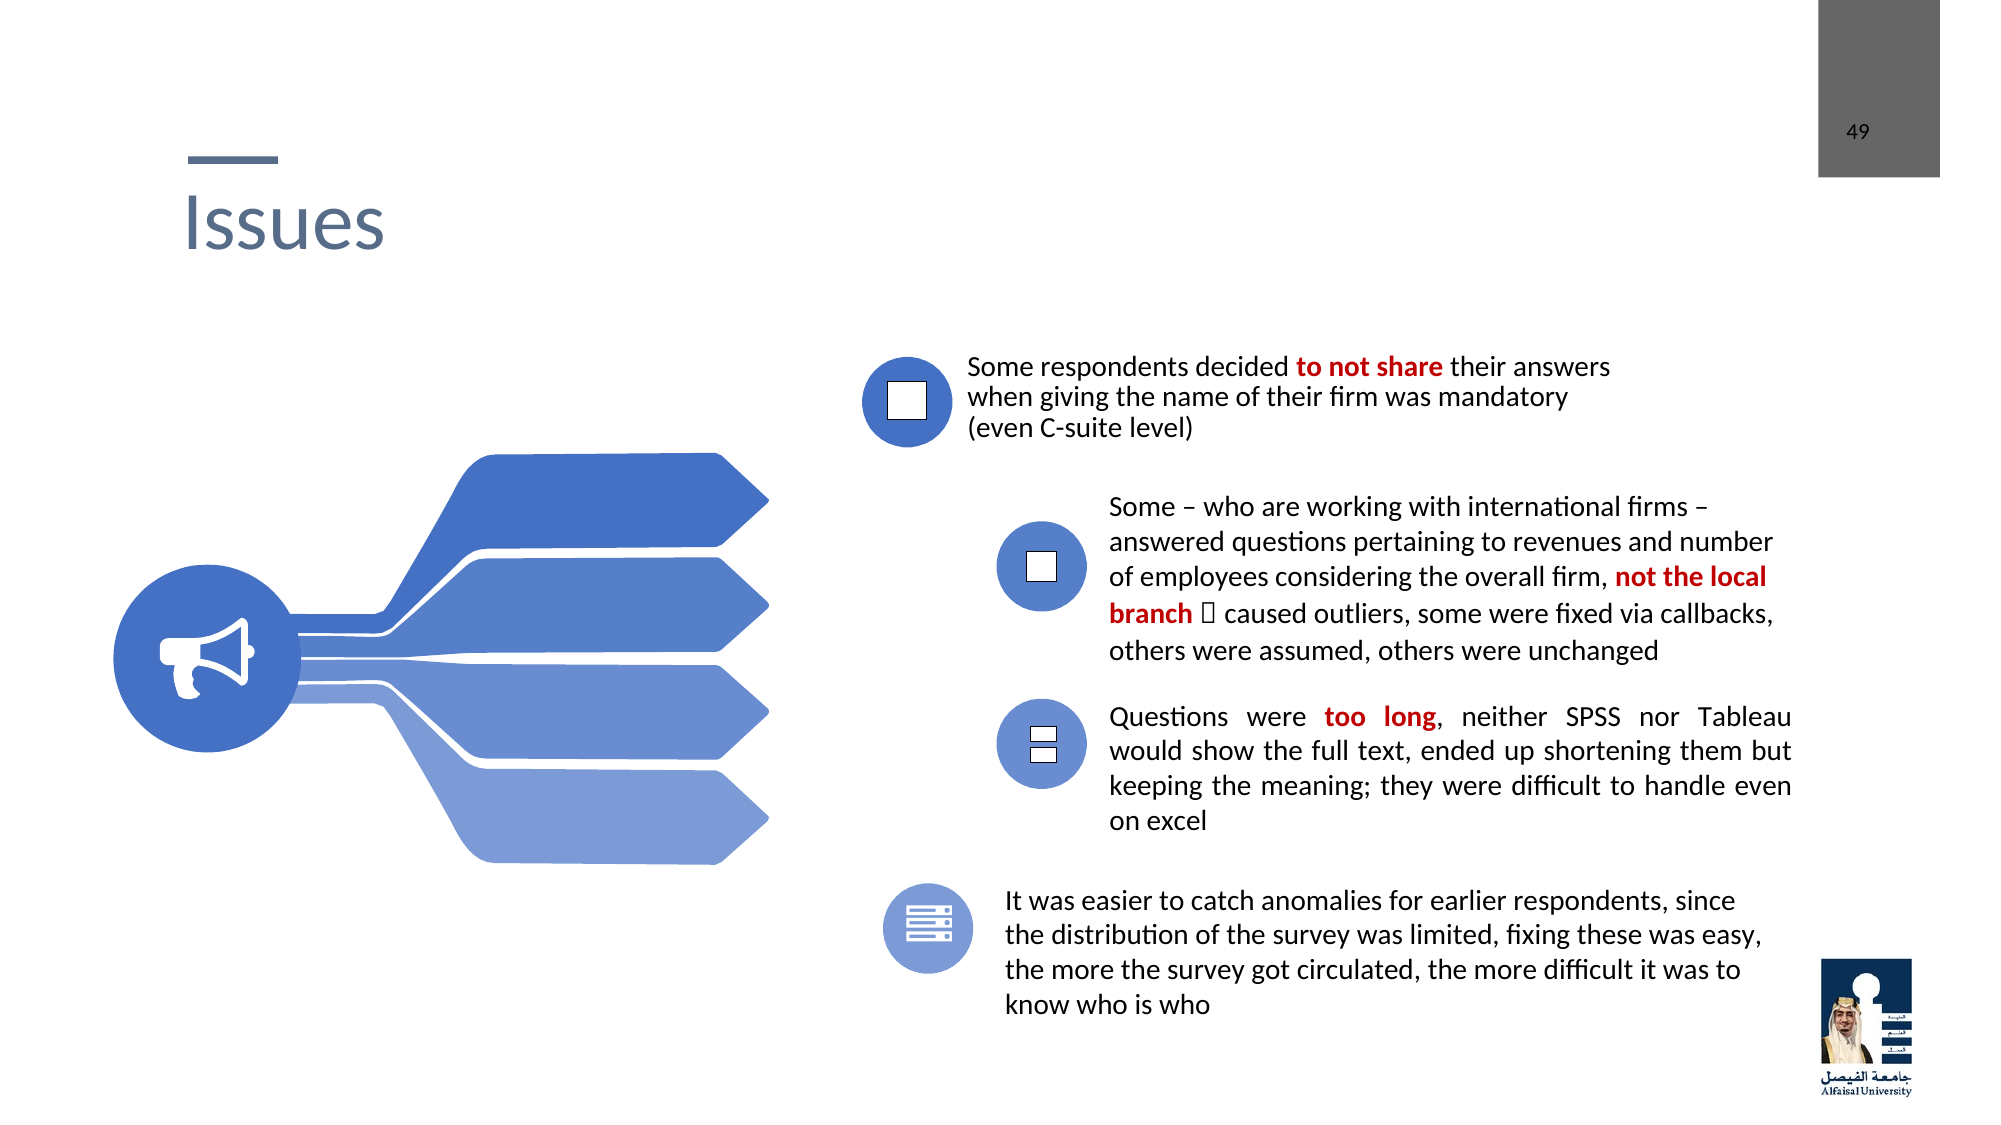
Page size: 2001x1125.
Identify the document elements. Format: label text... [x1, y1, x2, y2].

picture [888, 382, 926, 419]
text Questions were too long, neither SPSS nor Tableau would show the full text, ended up shortening them but keeping the meaning; they were difficult to handle even on excel [1109, 698, 1792, 838]
subtitle Issues [182, 177, 2000, 268]
picture [1027, 552, 1056, 581]
picture [1031, 727, 1056, 741]
picture [1819, 956, 1913, 1099]
text Some – who are working with international firms – answered questions pertaining to revenues and number of employees considering the overall firm, not the local branch  caused outliers, some were fixed via callbacks, others were assumed, others were unchanged [1109, 488, 1790, 667]
picture [1031, 748, 1056, 762]
text It was easier to catch anomalies for earlier respondents, since the distribution of the survey was limited, fixing these was easy, the more the survey got circulated, the more difficult it was to know who is who [1005, 882, 1765, 1022]
text Some respondents decided to not share their answers when giving the name of their firm was mandatory (even C-suite level) [967, 351, 1641, 445]
